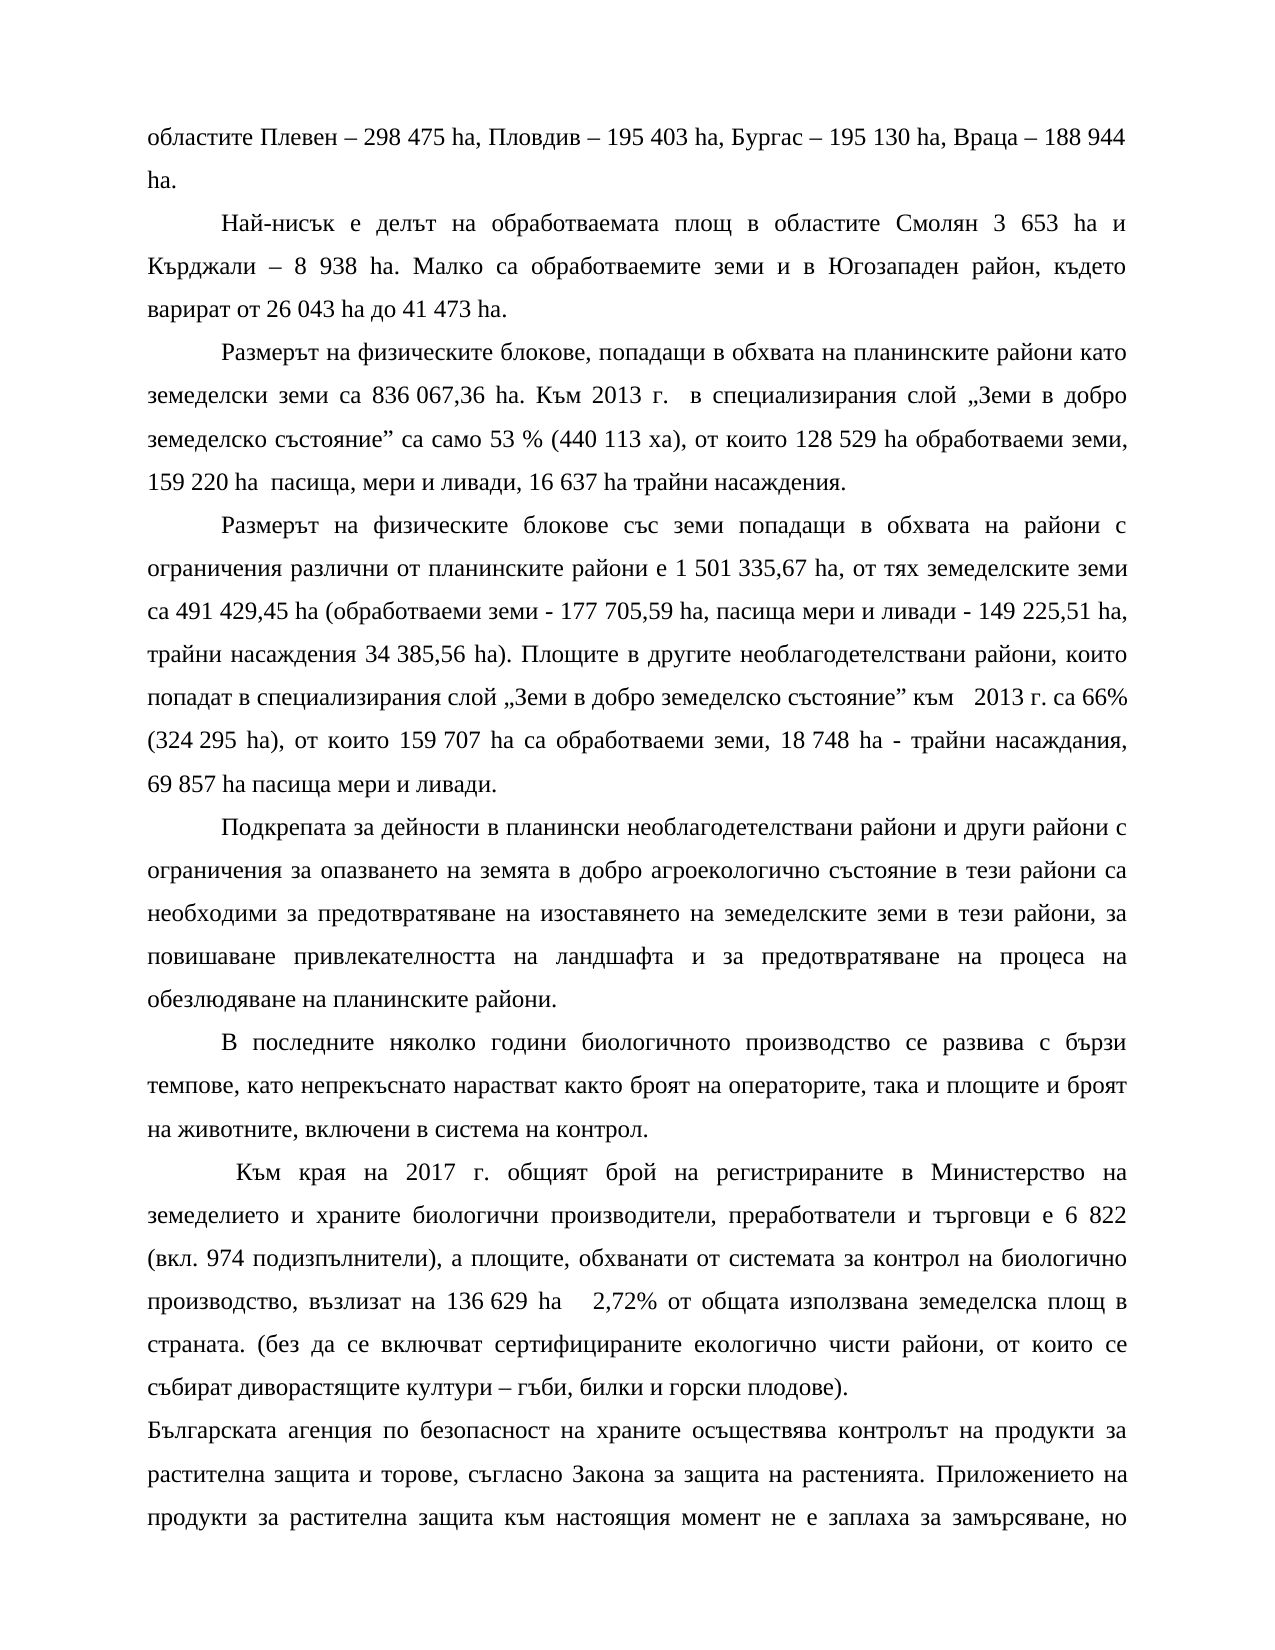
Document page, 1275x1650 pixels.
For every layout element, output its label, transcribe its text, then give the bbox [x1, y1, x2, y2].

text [147, 122, 1128, 194]
text Към края на 2017 г. общият брой на регистрираните в Министерство на земеделието и храните биологични производители, преработватели и търговци е 6 822 (вкл. 974 подизпълнители), а площите, обхванати от системата за контрол на биологично производство, възлизат на 136 629 ha 2,72% от общата използвана земеделска площ в страната. (без да се включват сертифицираните екологично чисти райони, от които се събират диворастящите култури – гъби, билки и горски плодове). [147, 1157, 1128, 1401]
text Най-нисък е делът на обработваемата площ в областите Смолян 3 653 ha и Кърджали – 8 938 ha. Малко са обработваемите земи и в Югозападен район, където варират от 26 043 ha до 41 473 ha. [147, 208, 1128, 323]
text Подкрепата за дейности в планински необлагодетелствани райони и други райони с ограничения за опазването на земята в добро агроекологично състояние в тези райони са необходими за предотвратяване на изоставянето на земеделските земи в тези райони, за повишаване привлекателността на ландшафта и за предотвратяване на процеса на обезлюдяване на планинските райони. [147, 812, 1128, 1013]
text В последните няколко години биологичното производство се развива с бързи темпове, като непрекъснато нарастват както броят на операторите, така и площите и броят на животните, включени в система на контрол. [147, 1027, 1128, 1142]
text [147, 1416, 1128, 1502]
text Размерът на физическите блокове, попадащи в обхвата на планинските райони като земеделски земи са 836 067,36 hа. Към 2013 г. в специализирания слой „Земи в добро земеделско състояние” са само 53 % (440 113 ха), от които 128 529 hа обработваеми земи, 159 220 hа пасища, мери и ливади, 16 637 hа трайни насаждения. [147, 337, 1128, 496]
text Размерът на физическите блокове със земи попадащи в обхвата на райони с ограничения различни от планинските райони е 1 501 335,67 hа, от тях земеделските земи са 491 429,45 hа (обработваеми земи - 177 705,59 hа, пасища мери и ливади - 149 225,51 hа, трайни насаждения 34 385,56 hа). Площите в другите необлагодетелствани райони, които попадат в специализирания слой „Земи в добро земеделско състояние” към 2013 г. са 66% (324 295 hа), от които 159 707 hа са обработваеми земи, 18 748 hа - трайни насаждания, 69 857 hа пасища мери и ливади. [147, 510, 1128, 797]
